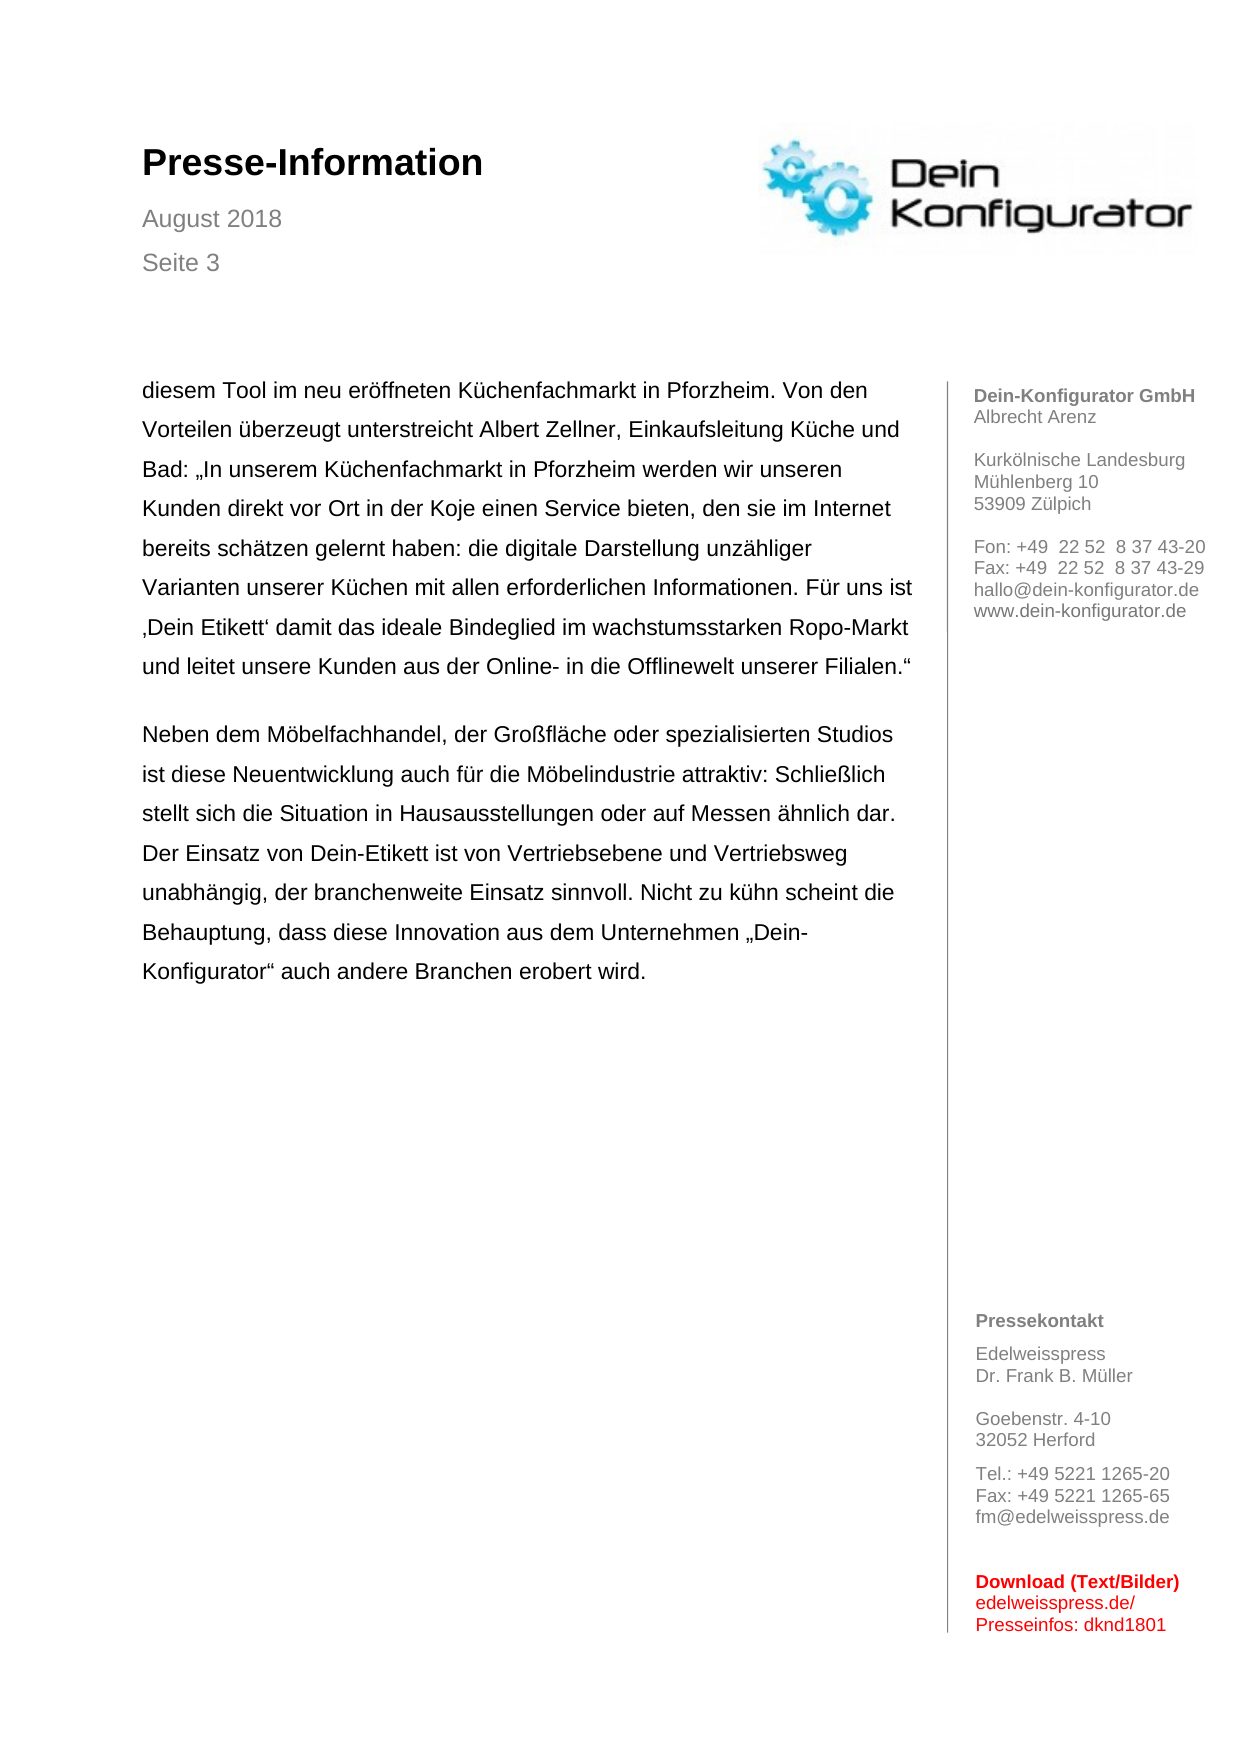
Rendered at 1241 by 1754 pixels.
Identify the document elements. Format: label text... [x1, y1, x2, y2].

picture [758, 122, 1198, 255]
text Neben dem Möbelfachhandel, der Großfläche oder spezialisierten Studios ist diese Neuentwicklung auch für die Möbelindustrie attraktiv: Schließlich stellt sich die Situation in Hausausstellungen oder auf Messen ähnlich dar. Der Einsatz von Dein-Etikett ist von Vertriebsebene und Vertriebsweg unabhängig, der branchenweite Einsatz sinnvoll. Nicht zu kühn scheint die Behauptung, dass diese Innovation aus dem Unternehmen „Dein-Konfigurator“ auch andere Branchen erobert wird. [142, 721, 916, 984]
